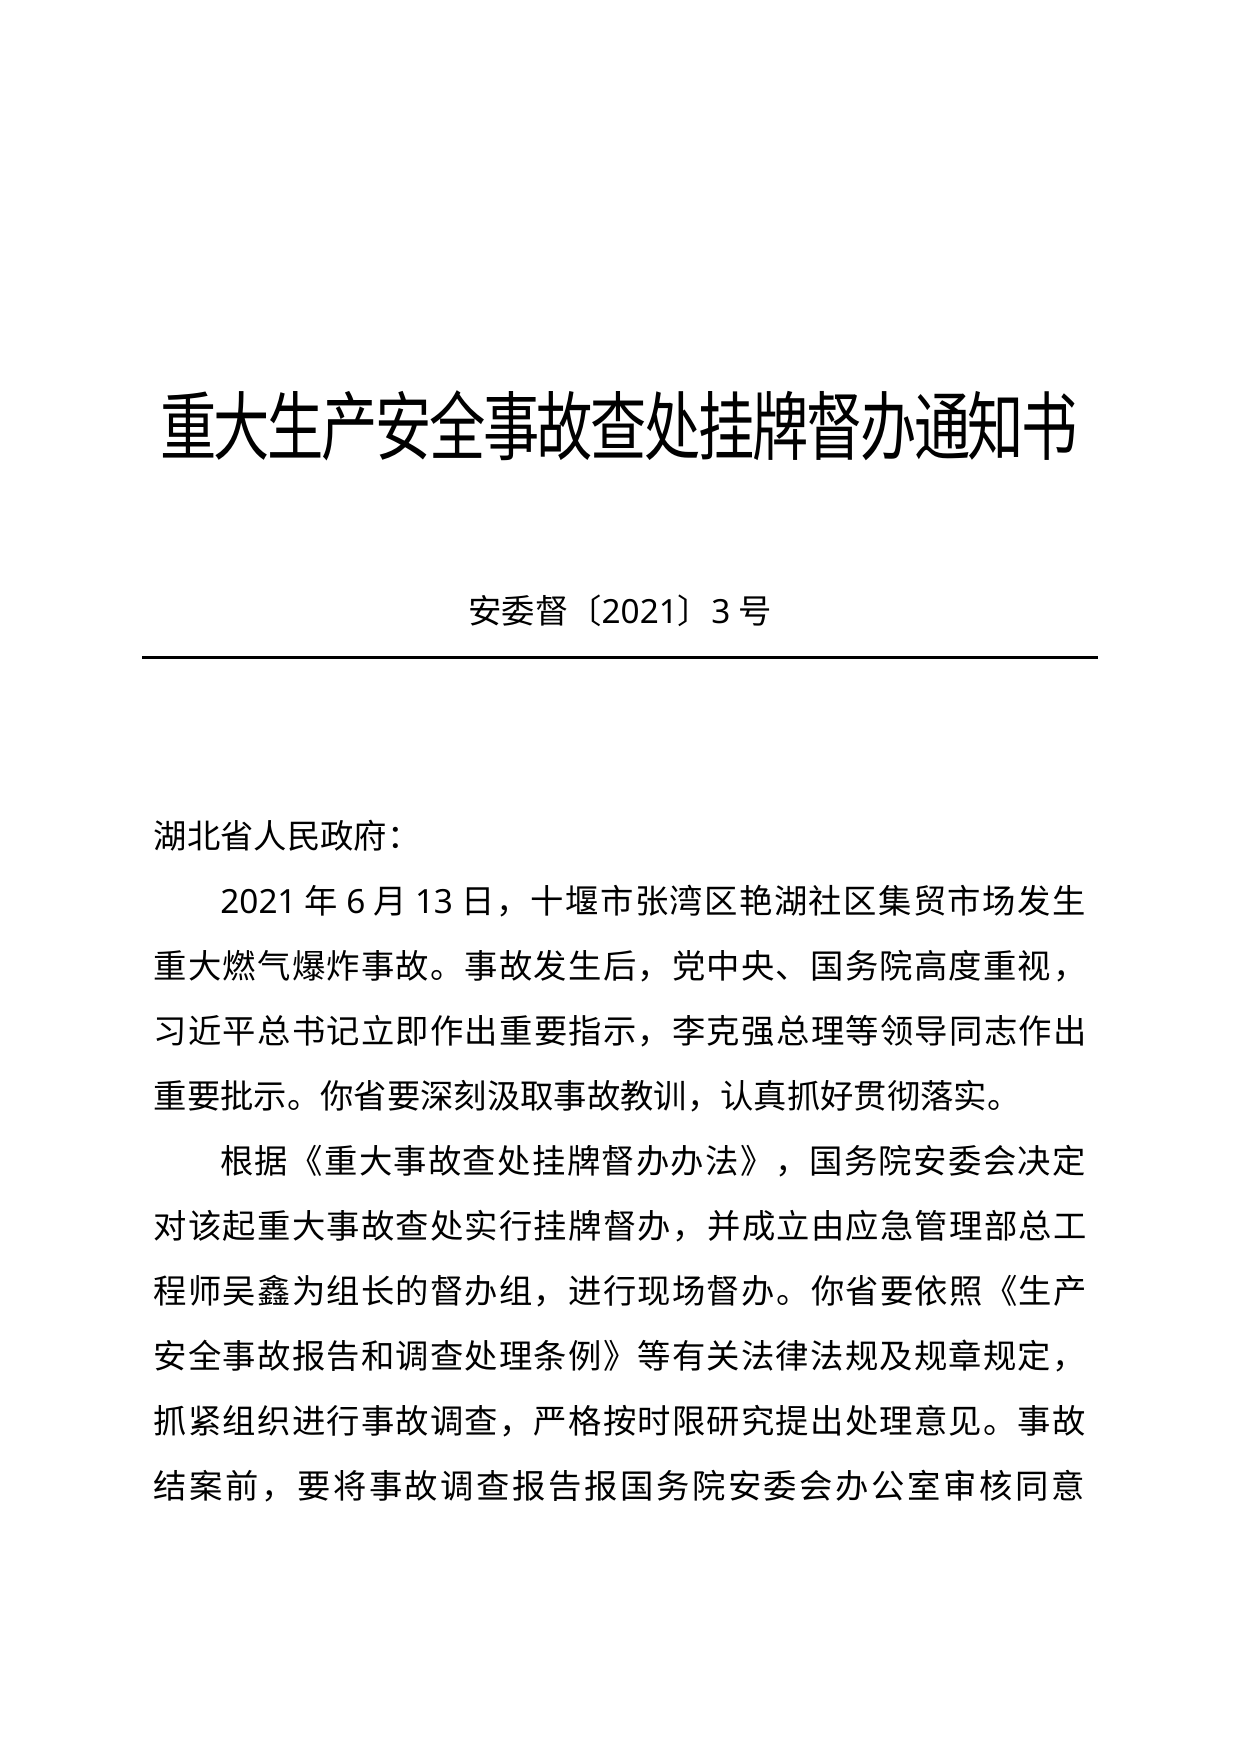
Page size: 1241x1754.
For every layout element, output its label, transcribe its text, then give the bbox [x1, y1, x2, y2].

table_header 安委督〔2021〕3 号 [142, 565, 1098, 656]
text 2021年6月13日，十堰市张湾区艳湖社区集贸市场发生重大燃气爆炸事故。事故发生后，党中央、国务院高度重视，习近平总书记立即作出重要指示，李克强总理等领导同志作出重要批示。你省要深刻汲取事故教训，认真抓好贯彻落实。 [153, 867, 1087, 1127]
text 湖北省人民政府： [153, 802, 1087, 867]
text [153, 1127, 1087, 1517]
text 重大生产安全事故查处挂牌督办通知书 [153, 357, 1087, 487]
